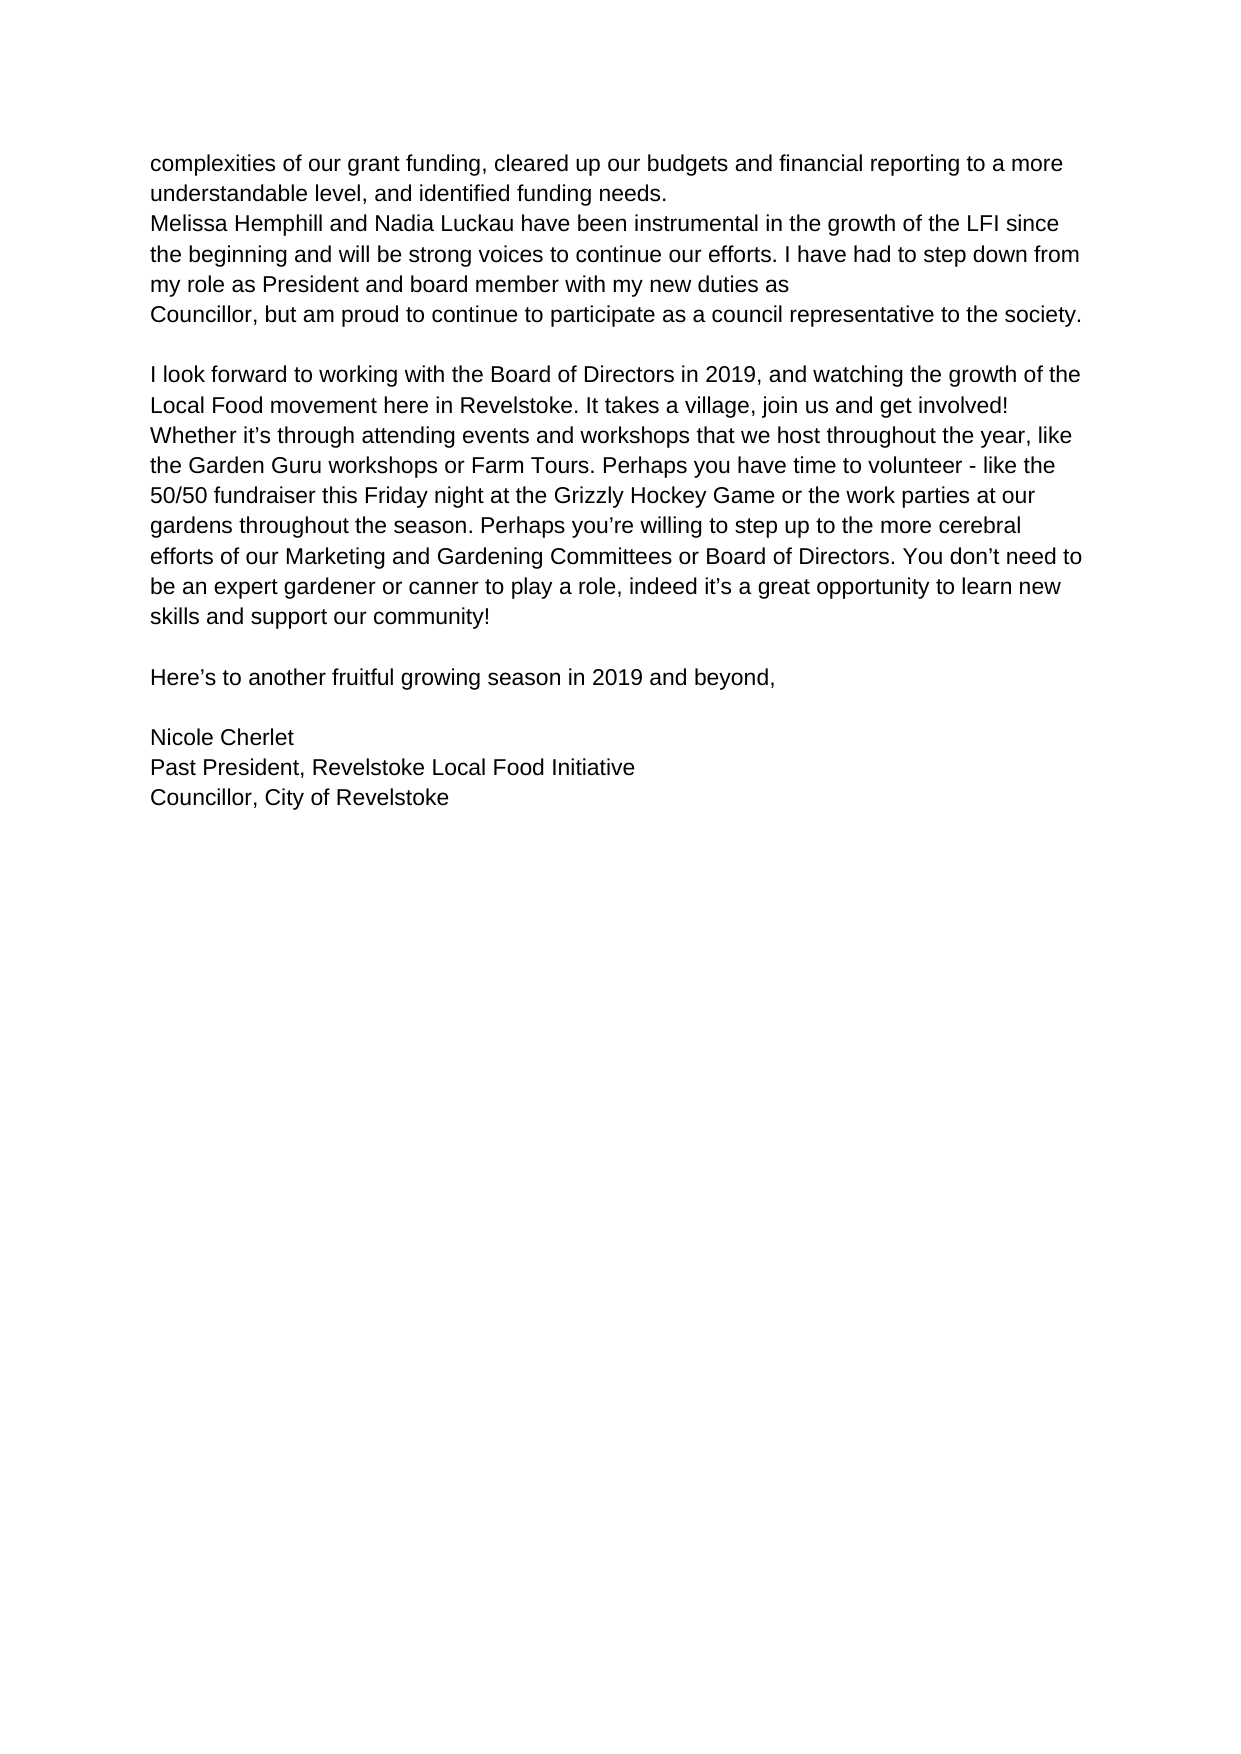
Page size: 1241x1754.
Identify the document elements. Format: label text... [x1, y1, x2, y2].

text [150, 150, 1090, 207]
text Here’s to another fruitful growing season in 2019 and beyond, [150, 663, 1090, 690]
text Councillor, but am proud to continue to participate as a council representative to the society. [150, 301, 1090, 327]
text Melissa Hemphill and Nadia Luckau have been instrumental in the growth of the LFI since the beginning and will be strong voices to continue our efforts. I have had to step down from my role as President and board member with my new duties as [150, 210, 1090, 297]
text I look forward to working with the Board of Directors in 2019, and watching the growth of the Local Food movement here in Revelstoke. It takes a village, join us and get involved! Whether it’s through attending events and workshops that we host throughout the year, like the Garden Guru workshops or Farm Tours. Perhaps you have time to volunteer - like the 50/50 fundraiser this Friday night at the Grizzly Hockey Game or the work parties at our gardens throughout the season. Perhaps you’re willing to step up to the more cerebral efforts of our Marketing and Gardening Committees or Board of Directors. You don’t need to be an expert gardener or canner to play a role, indeed it’s a great opportunity to learn new skills and support our community! [150, 361, 1090, 629]
text Nicole Cherlet [150, 724, 1090, 750]
text Past President, Revelstoke Local Food Initiative [150, 754, 1090, 781]
text Councillor, City of Revelstoke [150, 784, 1090, 811]
